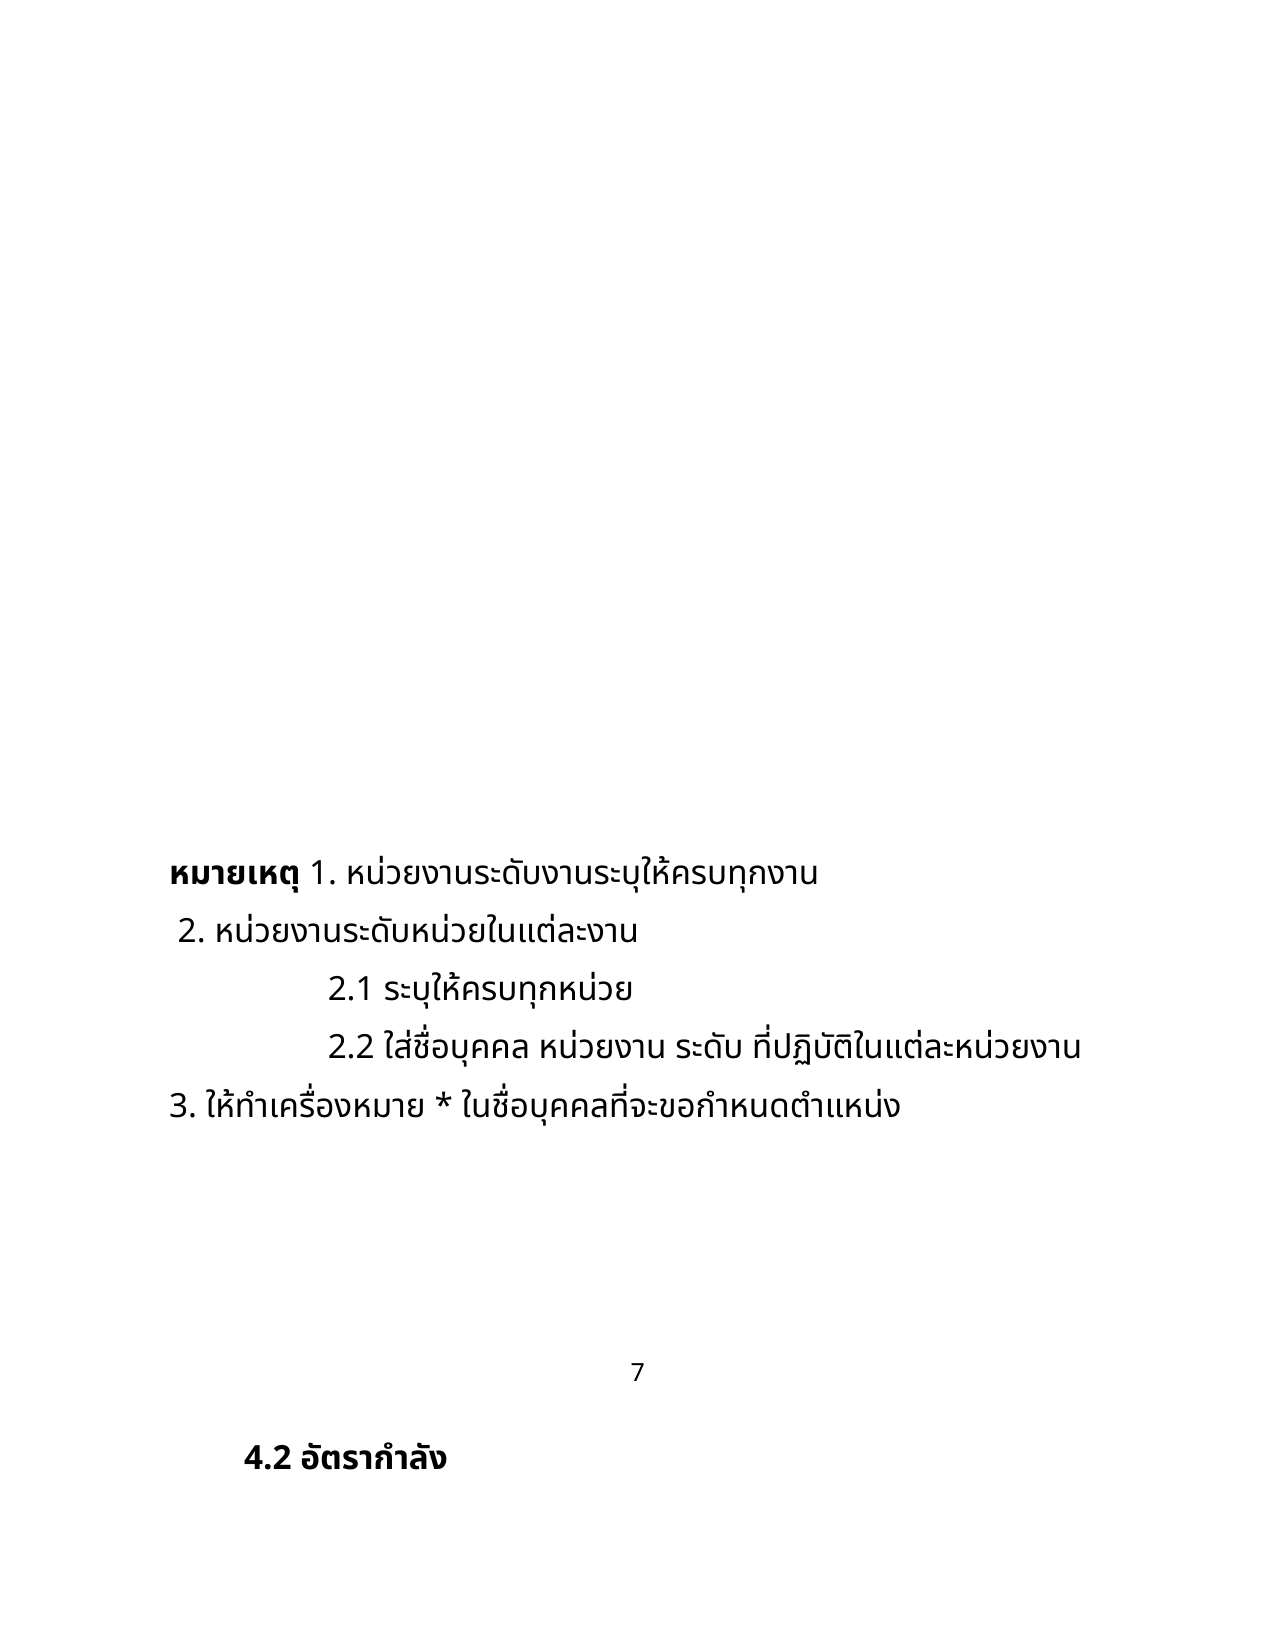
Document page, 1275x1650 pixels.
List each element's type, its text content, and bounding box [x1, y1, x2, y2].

text 4.2 อัตรากำลัง [169, 1433, 1181, 1484]
text 7 [94, 1355, 1181, 1389]
text หมายเหตุ 1. หน่วยงานระดับงานระบุให้ครบทุกงาน 2. หน่วยงานระดับหน่วยในแต่ละงาน 2.1 ระบุให้ครบทุกหน่วย 2.2 ใส่ชื่อบุคคล หน่วยงาน ระดับ ที่ปฏิบัติในแต่ละหน่วยงาน 3. ให้ทำเครื่องหมาย * ในชื่อบุคคลที่จะขอกำหนดตำแหน่ง [94, 849, 1181, 1132]
